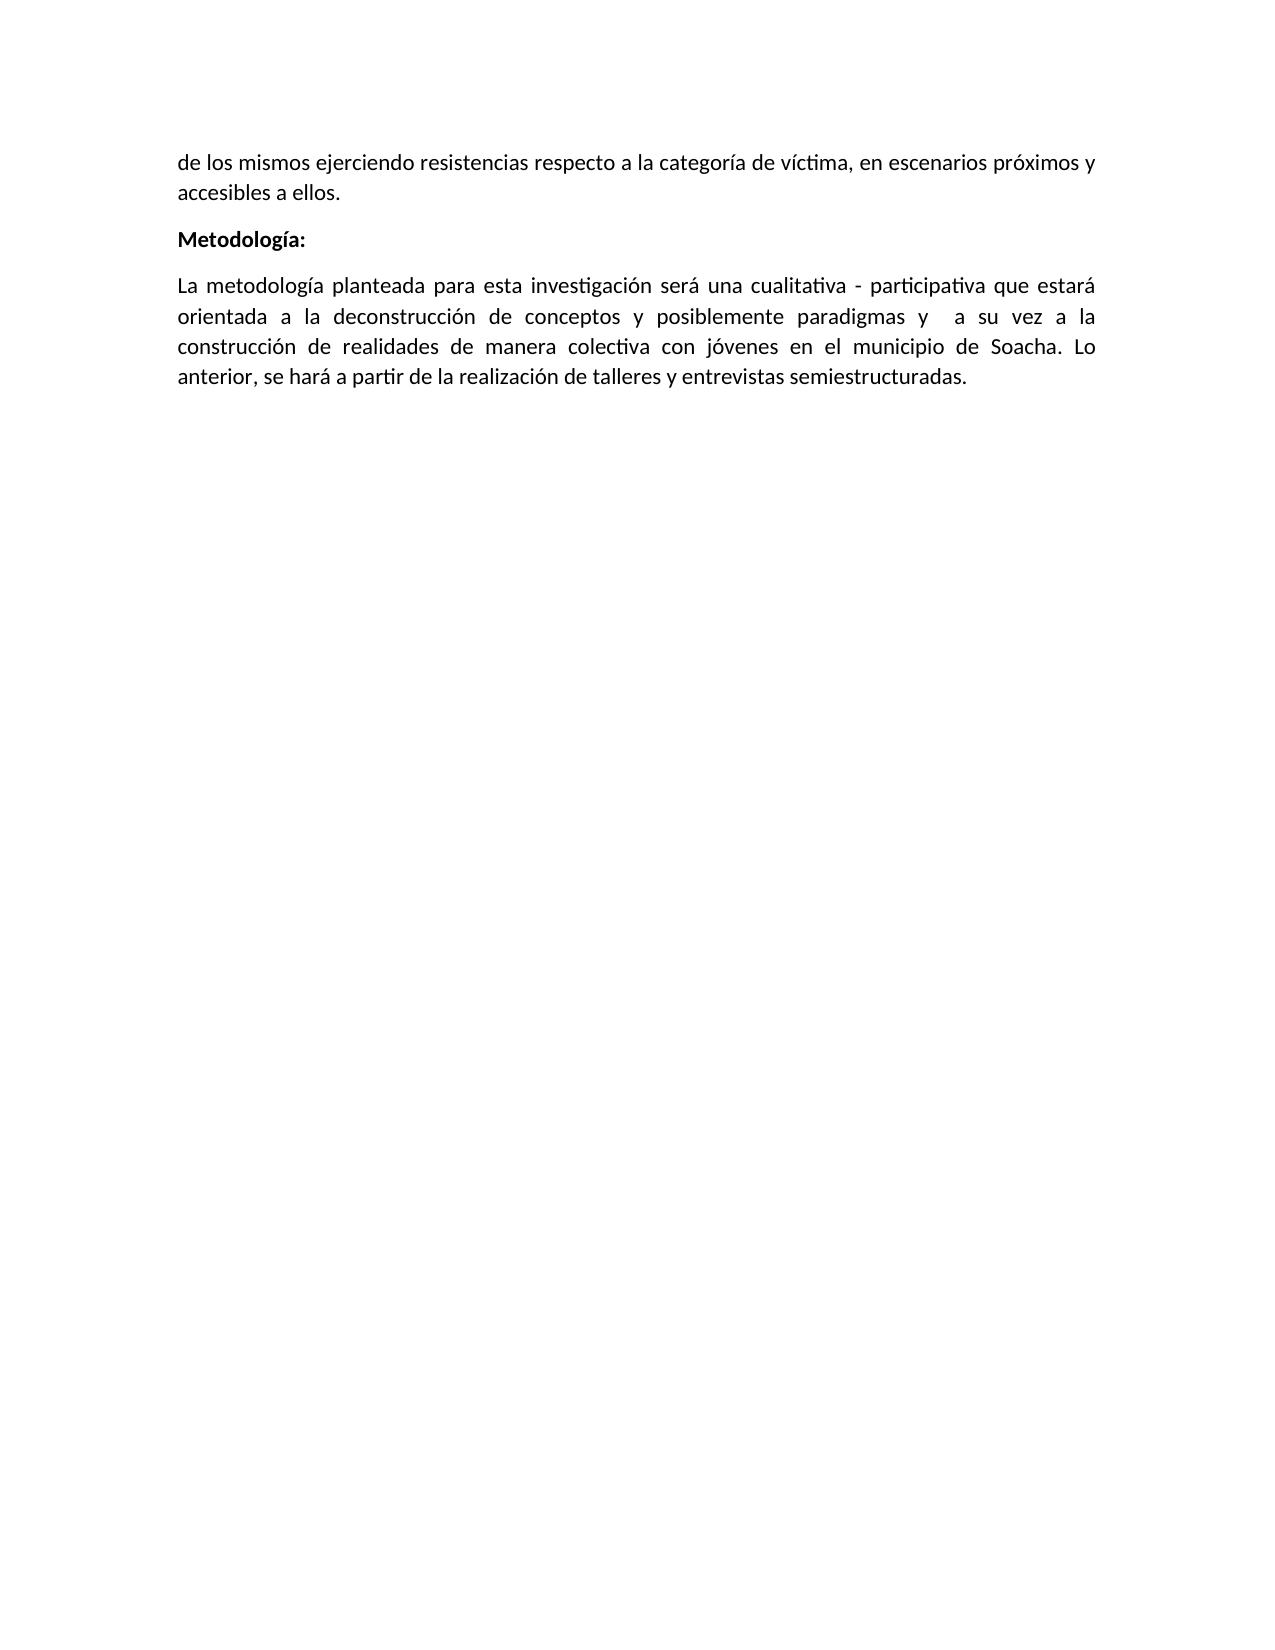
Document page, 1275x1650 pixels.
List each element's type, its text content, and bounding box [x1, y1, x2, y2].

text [177, 148, 1098, 206]
text Metodología: [177, 225, 1098, 253]
text La metodología planteada para esta investigación será una cualitativa - participativa que estará orientada a la deconstrucción de conceptos y posiblemente paradigmas y a su vez a la construcción de realidades de manera colectiva con jóvenes en el municipio de Soacha. Lo anterior, se hará a partir de la realización de talleres y entrevistas semiestructuradas. [177, 272, 1098, 390]
